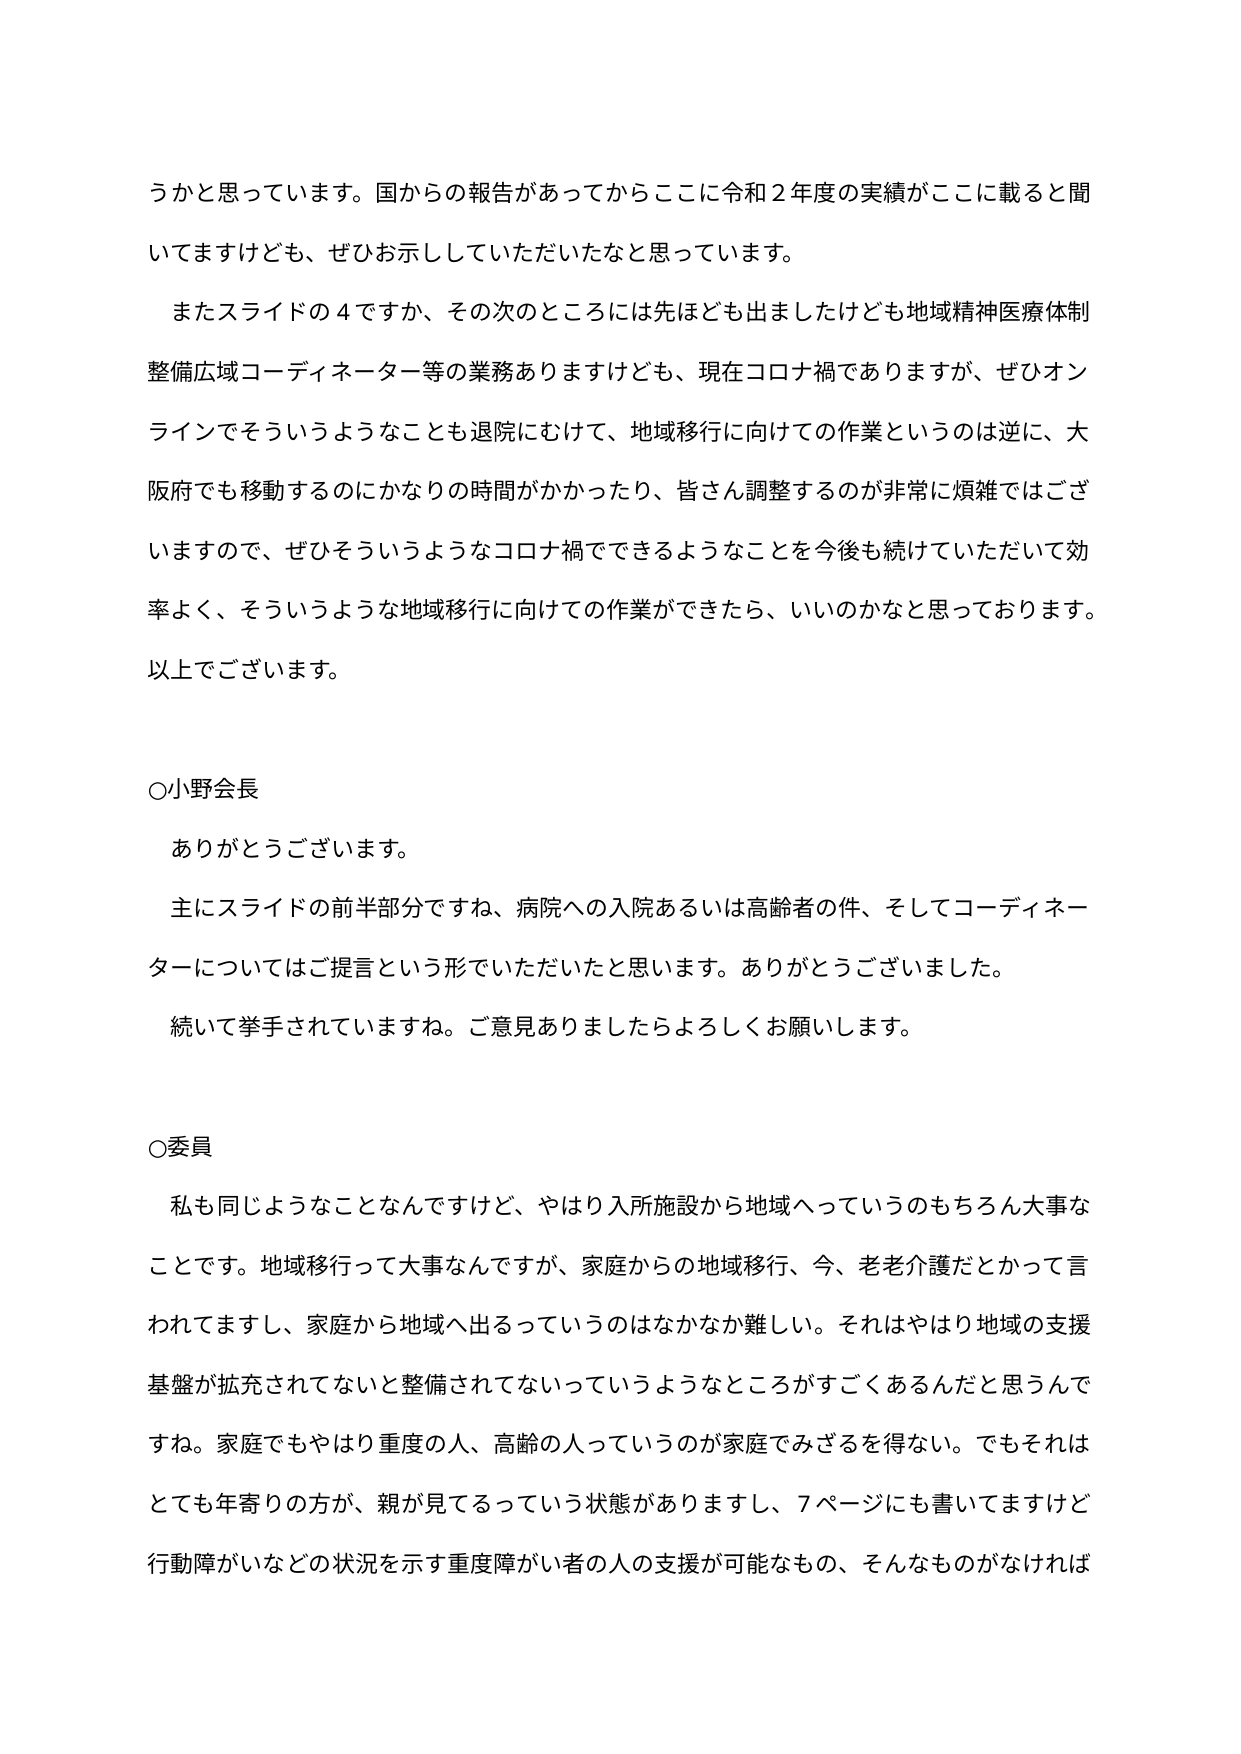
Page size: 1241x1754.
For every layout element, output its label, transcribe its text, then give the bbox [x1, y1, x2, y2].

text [148, 162, 1092, 281]
text またスライドの4ですか、その次のところには先ほども出ましたけども地域精神医療体制整備広域コーディネーター等の業務ありますけども、現在コロナ禍でありますが、ぜひオンラインでそういうようなことも退院にむけて、地域移行に向けての作業というのは逆に、大阪府でも移動するのにかなりの時間がかかったり、皆さん調整するのが非常に煩雑ではございますので、ぜひそういうようなコロナ禍でできるようなことを今後も続けていただいて効率よく、そういうような地域移行に向けての作業ができたら、いいのかなと思っております。 [148, 281, 1092, 639]
text ○小野会長 [148, 758, 1092, 817]
text ○委員 [148, 1115, 1092, 1175]
text ありがとうございます。 [148, 817, 1092, 877]
text 以上でございます。 [148, 639, 1092, 698]
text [148, 1175, 1092, 1592]
text 主にスライドの前半部分ですね、病院への入院あるいは高齢者の件、そしてコーディネーターについてはご提言という形でいただいたと思います。ありがとうございました。 [148, 877, 1092, 996]
text 続いて挙手されていますね。ご意見ありましたらよろしくお願いします。 [148, 996, 1092, 1056]
